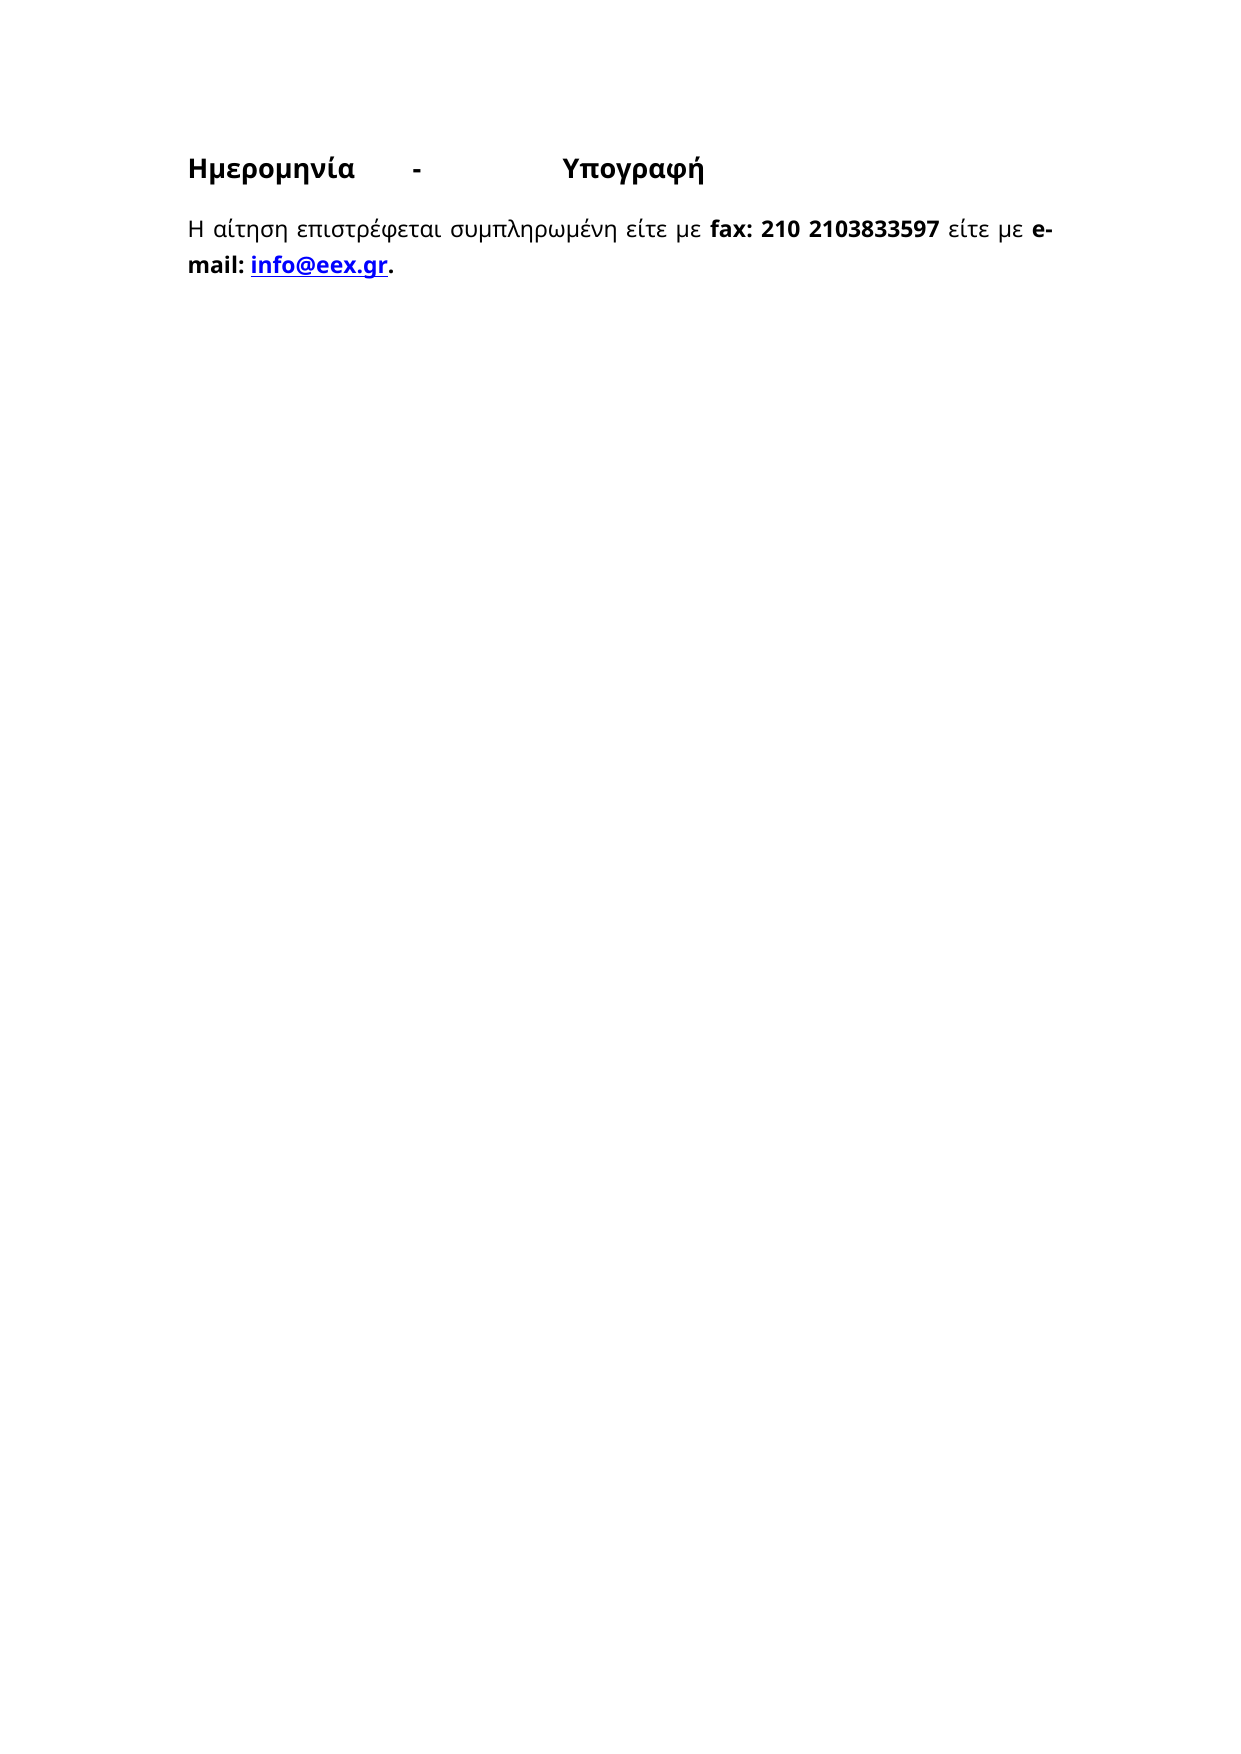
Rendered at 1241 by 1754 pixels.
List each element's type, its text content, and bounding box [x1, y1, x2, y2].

text Η αίτηση επιστρέφεται συμπληρωμένη είτε με fax: 210 2103833597 είτε με e-mail: info@eex.gr. [187, 213, 1053, 280]
text Ημερομηνία - Υπογραφή [187, 150, 1053, 187]
